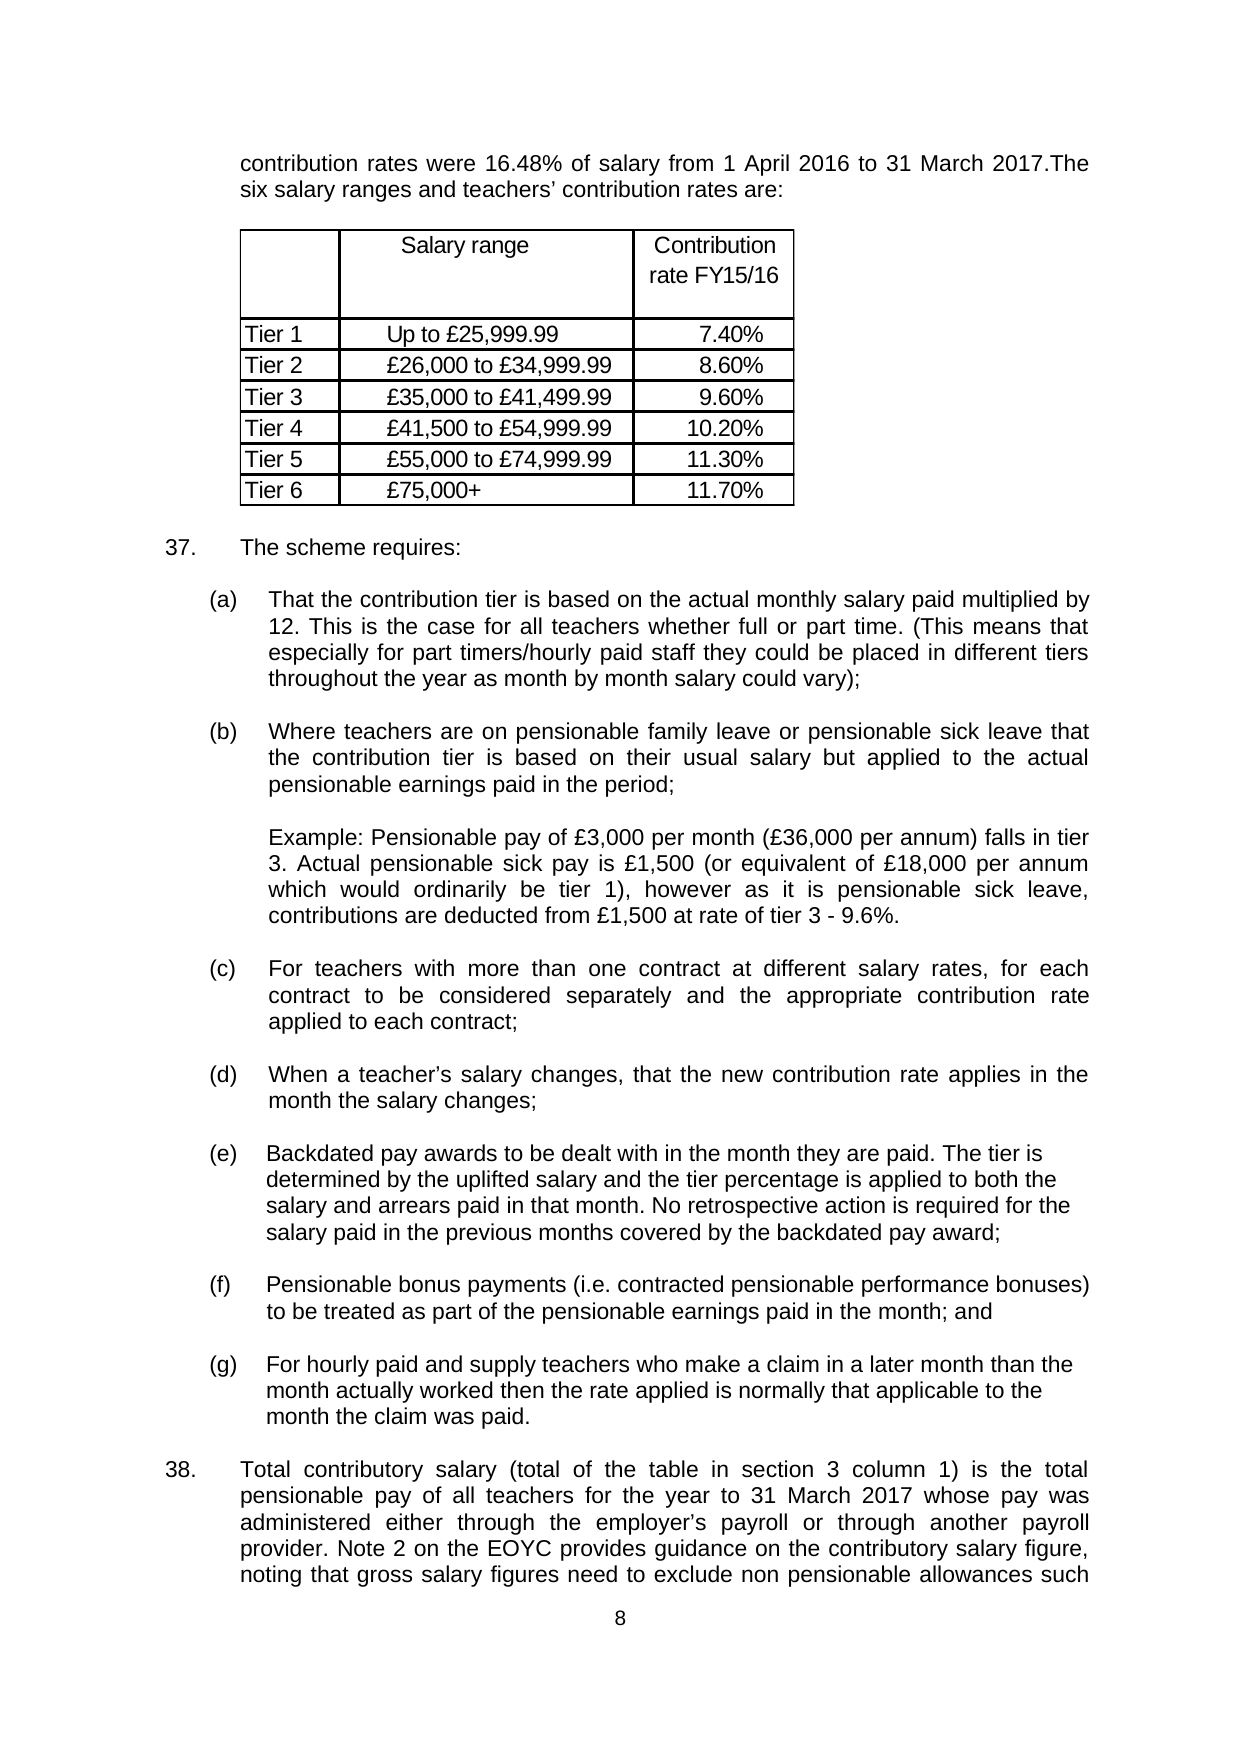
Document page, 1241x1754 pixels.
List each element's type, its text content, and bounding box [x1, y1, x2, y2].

text month actually worked then the rate applied is normally that applicable to the [247, 1377, 1090, 1403]
text determined by the uplifted salary and the tier percentage is applied to both the [247, 1166, 1090, 1192]
list The scheme requires: [165, 533, 1090, 560]
text Example: Pensionable pay of £3,000 per month (£36,000 per annum) falls in tier 3. Actual pensionable sick pay is £1,500 (or equivalent of £18,000 per annum which would ordinarily be tier 1), however as it is pensionable sick leave, contributions are deducted from £1,500 at rate of tier 3 - 9.6%. [209, 823, 1090, 929]
text salary and arrears paid in that month. No retrospective action is required for the [247, 1192, 1090, 1219]
list Pensionable bonus payments (i.e. contracted pensionable performance bonuses) [209, 1271, 1090, 1298]
text (b) Where teachers are on pensionable family leave or pensionable sick leave that the contribution tier is based on their usual salary but applied to the actual pensionable earnings paid in the period; [209, 718, 1090, 797]
text (a) That the contribution tier is based on the actual monthly salary paid multiplied by 12. This is the case for all teachers whether full or part time. (This means that especially for part timers/hourly paid staff they could be placed in different tiers throughout the year as month by month salary could vary); [209, 586, 1090, 692]
text month the claim was paid. [247, 1403, 1090, 1429]
text (d) When a teacher’s salary changes, that the new contribution rate applies in the month the salary changes; [209, 1061, 1090, 1113]
text salary paid in the previous months covered by the backdated pay award; [247, 1219, 1090, 1245]
text (c) For teachers with more than one contract at different salary rates, for each contract to be considered separately and the appropriate contribution rate applied to each contract; [209, 955, 1090, 1034]
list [165, 1456, 1090, 1588]
text to be treated as part of the pensionable earnings paid in the month; and [150, 1298, 1090, 1324]
list Backdated pay awards to be dealt with in the month they are paid. The tier is [209, 1140, 1090, 1166]
list For hourly paid and supply teachers who make a claim in a later month than the [209, 1351, 1090, 1377]
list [165, 150, 1090, 203]
